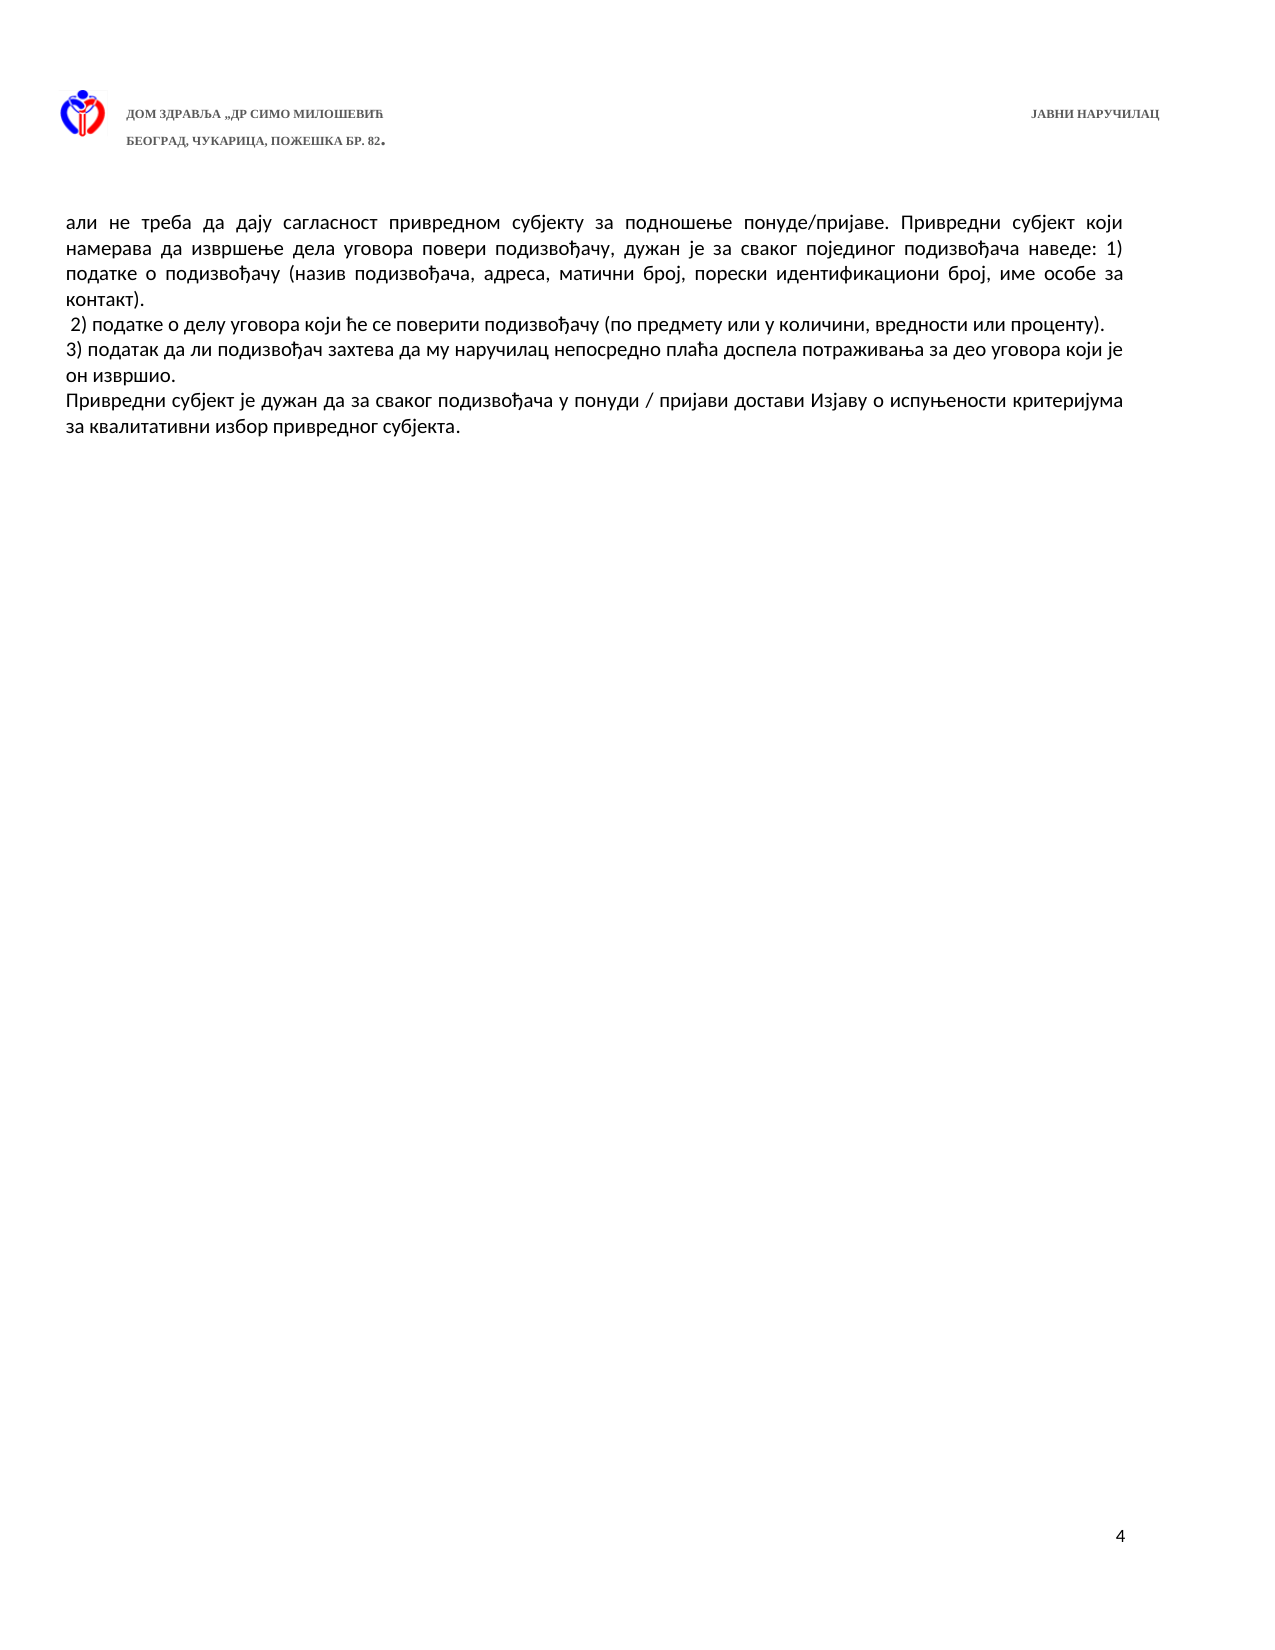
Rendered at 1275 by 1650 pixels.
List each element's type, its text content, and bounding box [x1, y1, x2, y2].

text Привредни субјект је дужан да за сваког подизвођача у понуди / пријави достави Изјаву о испуњености критеријума за квалитативни избор привредног субјекта. [66, 387, 1125, 438]
text 3) податак да ли подизвођач захтева да му наручилац непосредно плаћа доспела потраживања за део уговора који је он извршио. [66, 337, 1125, 387]
text 2) податке о делу уговора који ће се поверити подизвођачу (по предмету или у количини, вредности или проценту). [66, 311, 1125, 337]
picture [58, 89, 109, 137]
